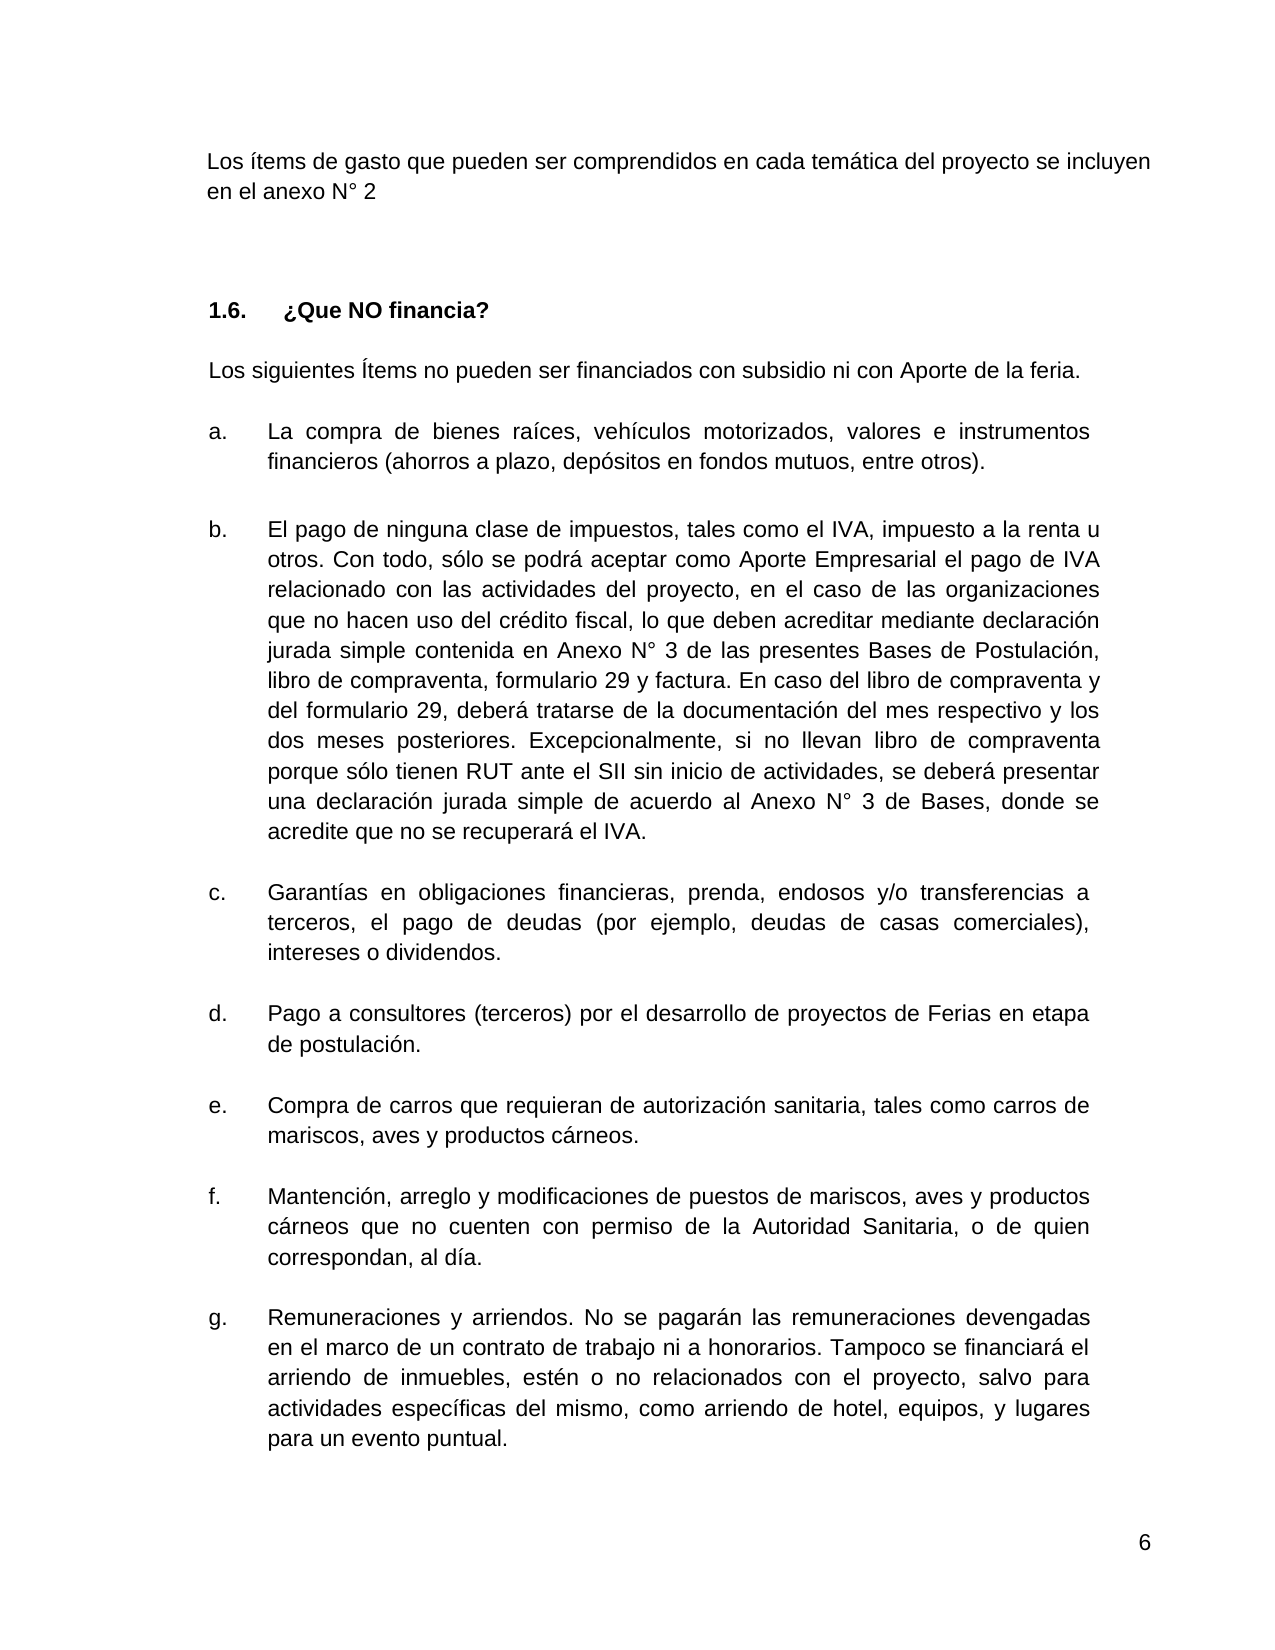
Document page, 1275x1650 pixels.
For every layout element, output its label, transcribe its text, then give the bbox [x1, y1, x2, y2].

list Compra de carros que requieran de autorización sanitaria, tales como carros de mariscos, aves y productos cárneos. [208, 1092, 1090, 1149]
list Mantención, arreglo y modificaciones de puestos de mariscos, aves y productos cárneos que no cuenten con permiso de la Autoridad Sanitaria, o de quien correspondan, al día. [208, 1183, 1091, 1270]
list La compra de bienes raíces, vehículos motorizados, valores e instrumentos financieros (ahorros a plazo, depósitos en fondos mutuos, entre otros). [208, 418, 1090, 474]
list Pago a consultores (terceros) por el desarrollo de proyectos de Ferias en etapa de postulación. [208, 1000, 1091, 1057]
list El pago de ninguna clase de impuestos, tales como el IVA, impuesto a la renta u otros. Con todo, sólo se podrá aceptar como Aporte Empresarial el pago de IVA relacionado con las actividades del proyecto, en el caso de las organizaciones que no hacen uso del crédito fiscal, lo que deben acreditar mediante declaración jurada simple contenida en Anexo N° 3 de las presentes Bases de Postulación, libro de compraventa, formulario 29 y factura. En caso del libro de compraventa y del formulario 29, deberá tratarse de la documentación del mes respectivo y los dos meses posteriores. Excepcionalmente, si no llevan libro de compraventa porque sólo tienen RUT ante el SII sin inicio de actividades, se deberá presentar una declaración jurada simple de acuerdo al Anexo N° 3 de Bases, donde se acredite que no se recuperará el IVA. [208, 516, 1101, 844]
list Garantías en obligaciones financieras, prenda, endosos y/o transferencias a terceros, el pago de deudas (por ejemplo, deudas de casas comerciales), intereses o dividendos. [208, 878, 1090, 965]
subtitle ¿Que NO financia? [208, 297, 1151, 323]
text Los ítems de gasto que pueden ser comprendidos en cada temática del proyecto se incluyen en el anexo N° 2 [207, 148, 1151, 204]
text Los siguientes Ítems no pueden ser financiados con subsidio ni con Aporte de la feria. [208, 357, 1151, 383]
list Remuneraciones y arriendos. No se pagarán las remuneraciones devengadas en el marco de un contrato de trabajo ni a honorarios. Tampoco se financiará el arriendo de inmuebles, estén o no relacionados con el proyecto, salvo para actividades específicas del mismo, como arriendo de hotel, equipos, y lugares para un evento puntual. [208, 1304, 1091, 1451]
